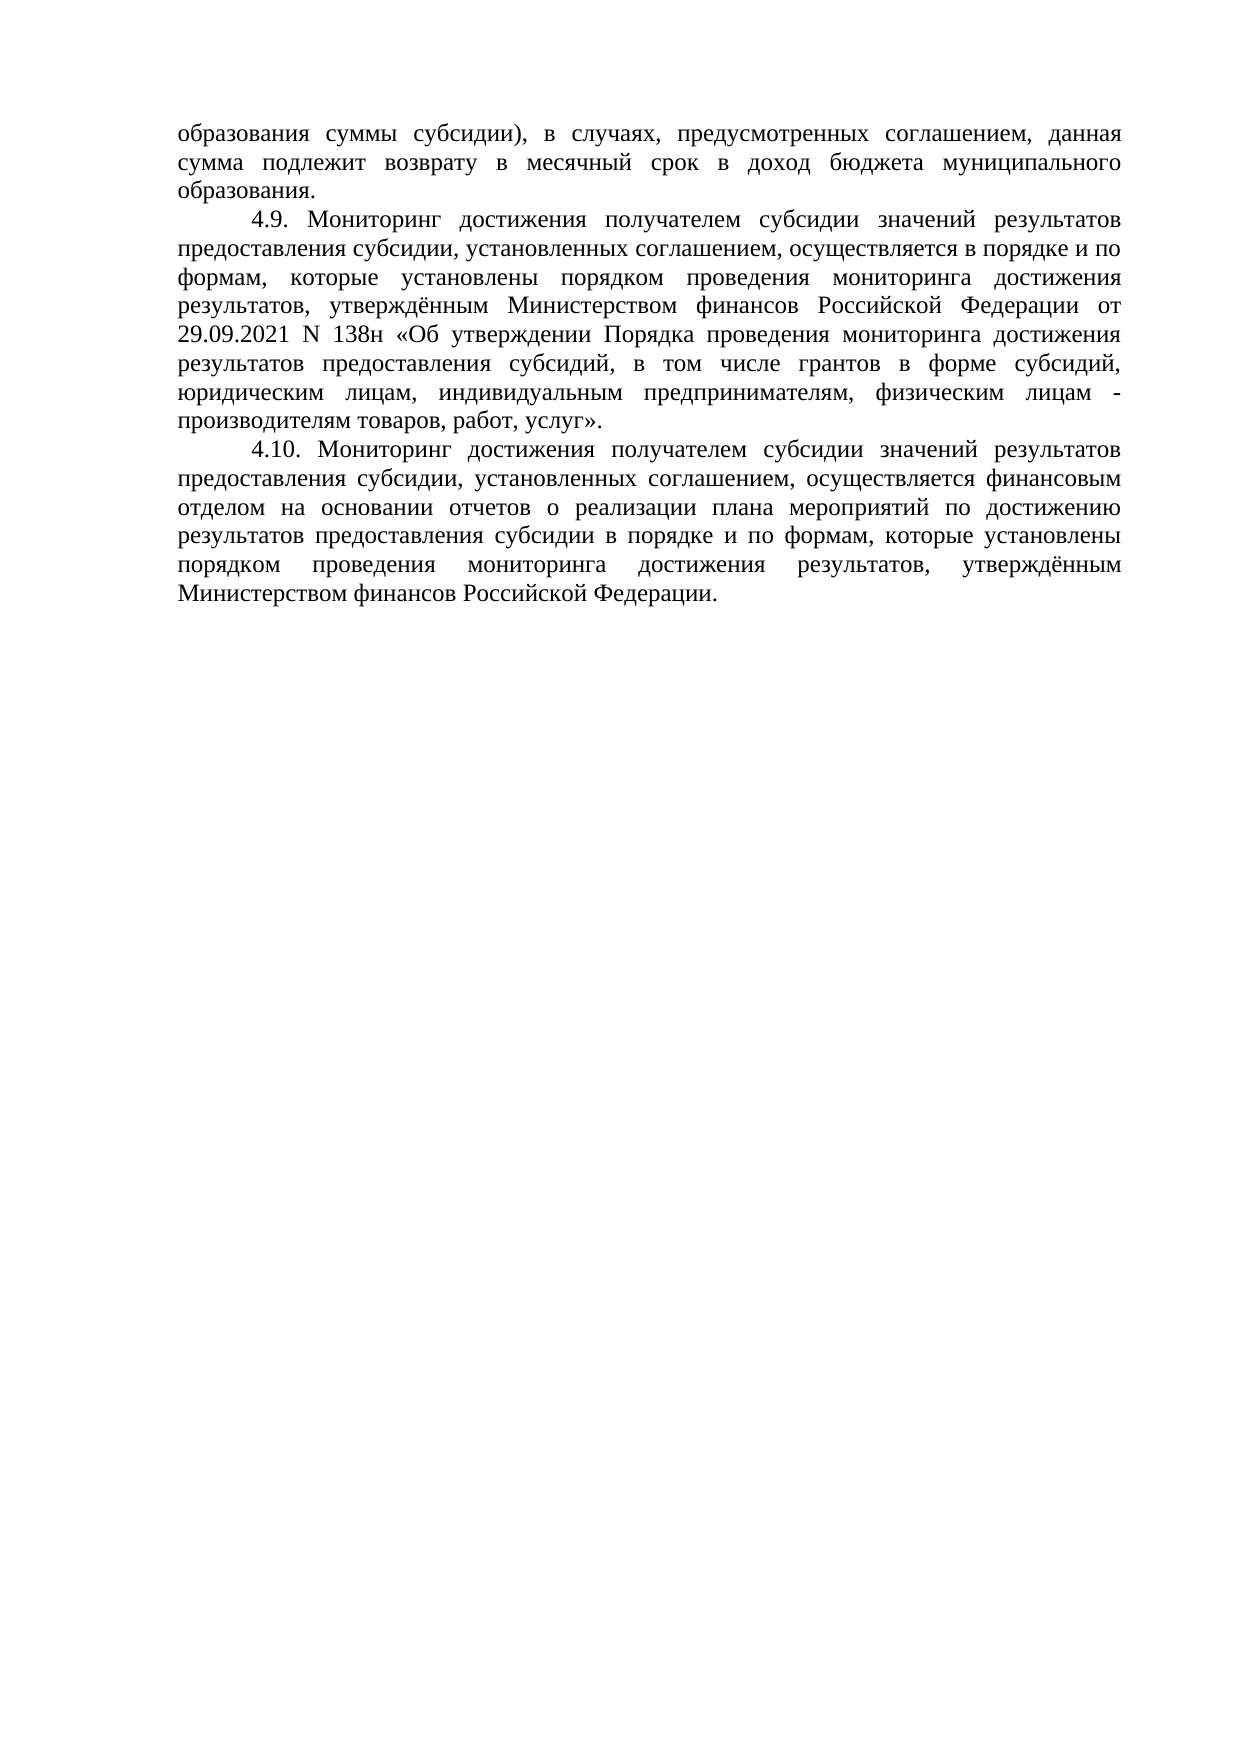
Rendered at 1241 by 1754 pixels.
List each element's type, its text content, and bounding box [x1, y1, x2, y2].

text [177, 118, 1122, 204]
text 4.10. Мониторинг достижения получателем субсидии значений результатов предоставления субсидии, установленных соглашением, осуществляется финансовым отделом на основании отчетов о реализации плана мероприятий по достижению результатов предоставления субсидии в порядке и по формам, которые установлены порядком проведения мониторинга достижения результатов, утверждённым Министерством финансов Российской Федерации. [177, 434, 1122, 607]
text 4.9. Мониторинг достижения получателем субсидии значений результатов предоставления субсидии, установленных соглашением, осуществляется в порядке и по формам, которые установлены порядком проведения мониторинга достижения результатов, утверждённым Министерством финансов Российской Федерации от 29.09.2021 N 138н «Об утверждении Порядка проведения мониторинга достижения результатов предоставления субсидий, в том числе грантов в форме субсидий, юридическим лицам, индивидуальным предпринимателям, физическим лицам - производителям товаров, работ, услуг». [177, 204, 1122, 434]
